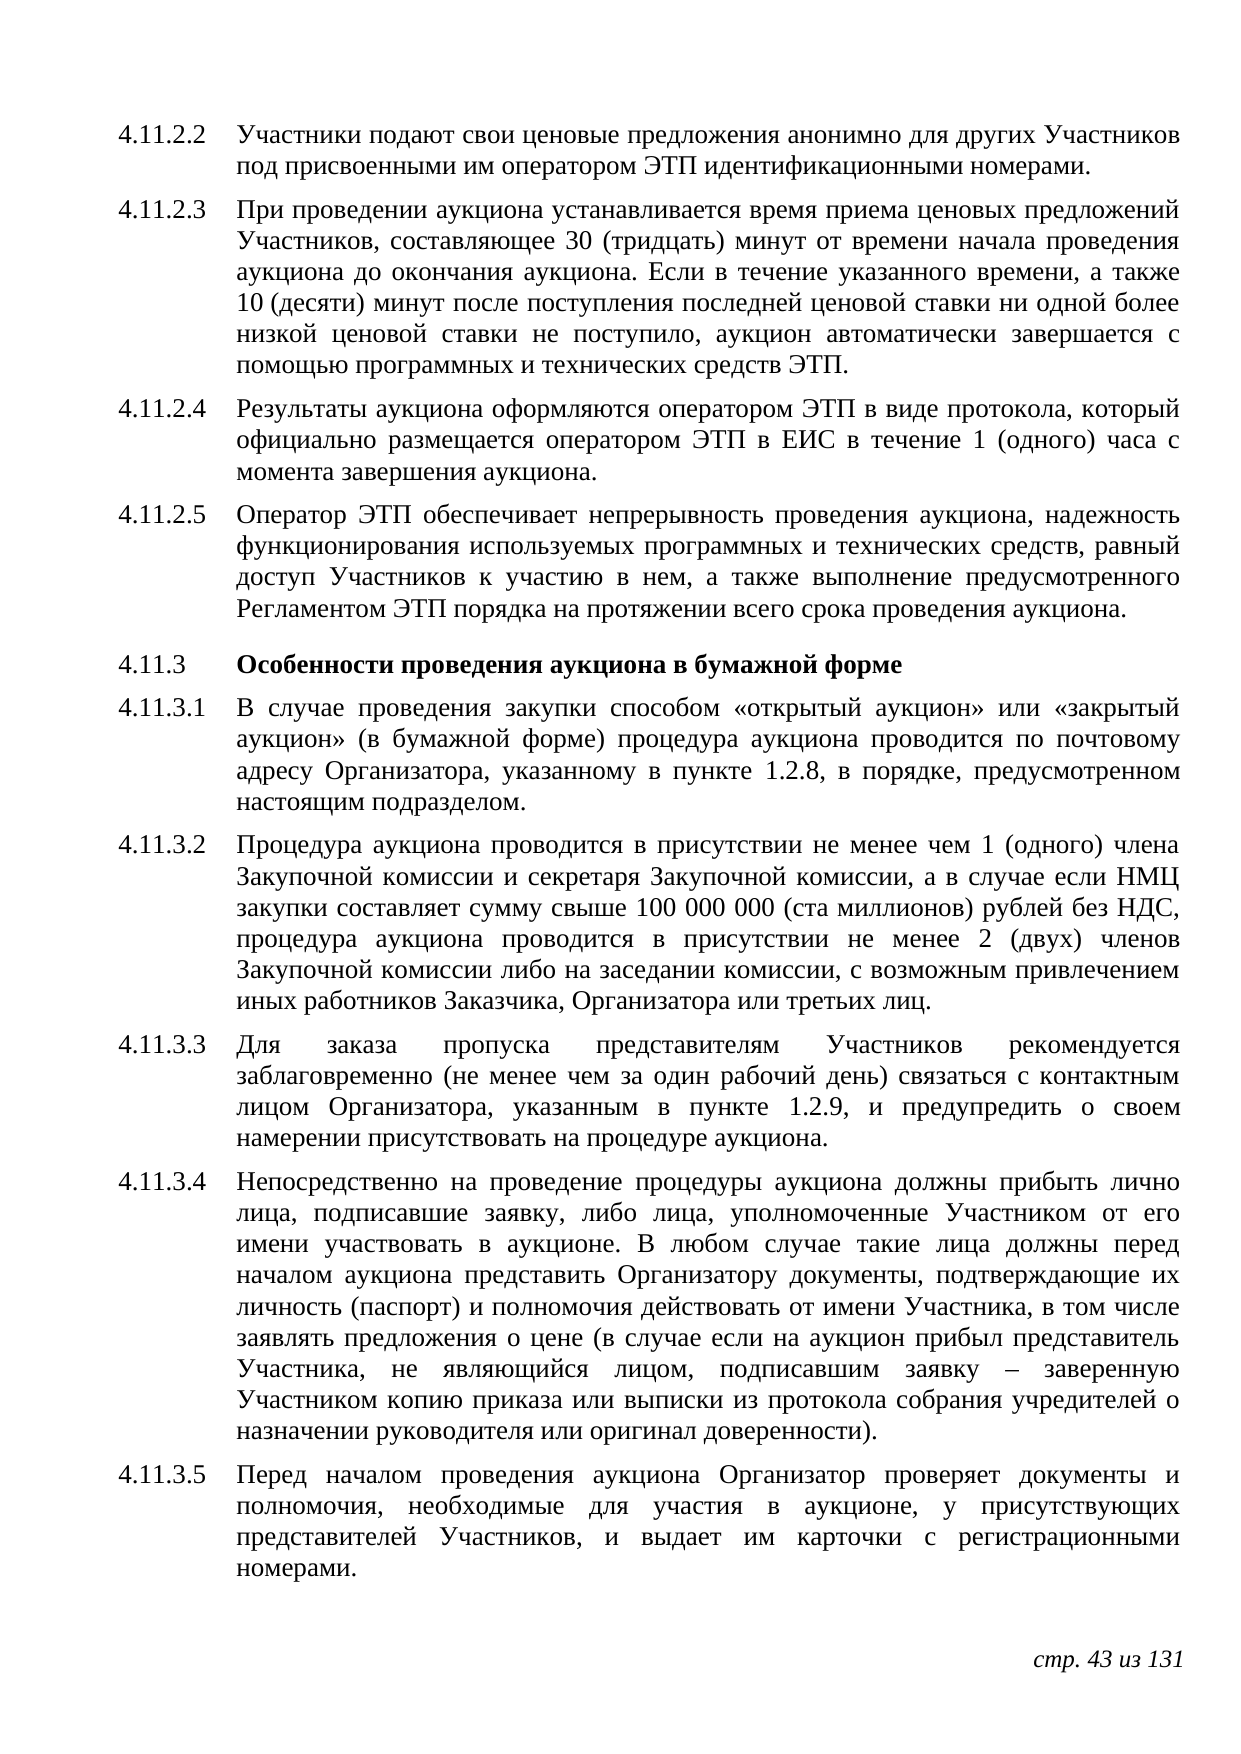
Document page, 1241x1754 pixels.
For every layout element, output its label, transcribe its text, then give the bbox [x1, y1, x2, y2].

text Оператор ЭТП обеспечивает непрерывность проведения аукциона, надежность функционирования используемых программных и технических средств, равный доступ Участников к участию в нем, а также выполнение предусмотренного Регламентом ЭТП порядка на протяжении всего срока проведения аукциона. [118, 498, 1181, 623]
text Для заказа пропуска представителям Участников рекомендуется заблаговременно (не менее чем за один рабочий день) связаться с контактным лицом Организатора, указанным в пункте 1.2.9, и предупредить о своем намерении присутствовать на процедуре аукциона. [118, 1028, 1181, 1152]
text Непосредственно на проведение процедуры аукциона должны прибыть лично лица, подписавшие заявку, либо лица, уполномоченные Участником от его имени участвовать в аукционе. В любом случае такие лица должны перед началом аукциона представить Организатору документы, подтверждающие их личность (паспорт) и полномочия действовать от имени Участника, в том числе заявлять предложения о цене (в случае если на аукцион прибыл представитель Участника, не являющийся лицом, подписавшим заявку – заверенную Участником копию приказа или выписки из протокола собрания учредителей о назначении руководителя или оригинал доверенности). [118, 1165, 1181, 1445]
text Перед началом проведения аукциона Организатор проверяет документы и полномочия, необходимые для участия в аукционе, у присутствующих представителей Участников, и выдает им карточки с регистрационными номерами. [118, 1458, 1181, 1582]
text Участники подают свои ценовые предложения анонимно для других Участников под присвоенными им оператором ЭТП идентификационными номерами. [118, 118, 1181, 180]
text В случае проведения закупки способом «открытый аукцион» или «закрытый аукцион» (в бумажной форме) процедура аукциона проводится по почтовому адресу Организатора, указанному в пункте 1.2.8, в порядке, предусмотренном настоящим подразделом. [118, 691, 1181, 816]
text Результаты аукциона оформляются оператором ЭТП в виде протокола, который официально размещается оператором ЭТП в ЕИС в течение 1 (одного) часа с момента завершения аукциона. [118, 392, 1181, 486]
text При проведении аукциона устанавливается время приема ценовых предложений Участников, составляющее 30 (тридцать) минут от времени начала проведения аукциона до окончания аукциона. Если в течение указанного времени, а также 10 (десяти) минут после поступления последней ценовой ставки ни одной более низкой ценовой ставки не поступило, аукцион автоматически завершается с помощью программных и технических средств ЭТП. [118, 193, 1181, 380]
text Особенности проведения аукциона в бумажной форме [118, 648, 1181, 679]
text Процедура аукциона проводится в присутствии не менее чем 1 (одного) члена Закупочной комиссии и секретаря Закупочной комиссии, а в случае если НМЦ закупки составляет сумму свыше 100 000 000 (ста миллионов) рублей без НДС, процедура аукциона проводится в присутствии не менее 2 (двух) членов Закупочной комиссии либо на заседании комиссии, с возможным привлечением иных работников Заказчика, Организатора или третьих лиц. [118, 828, 1181, 1015]
